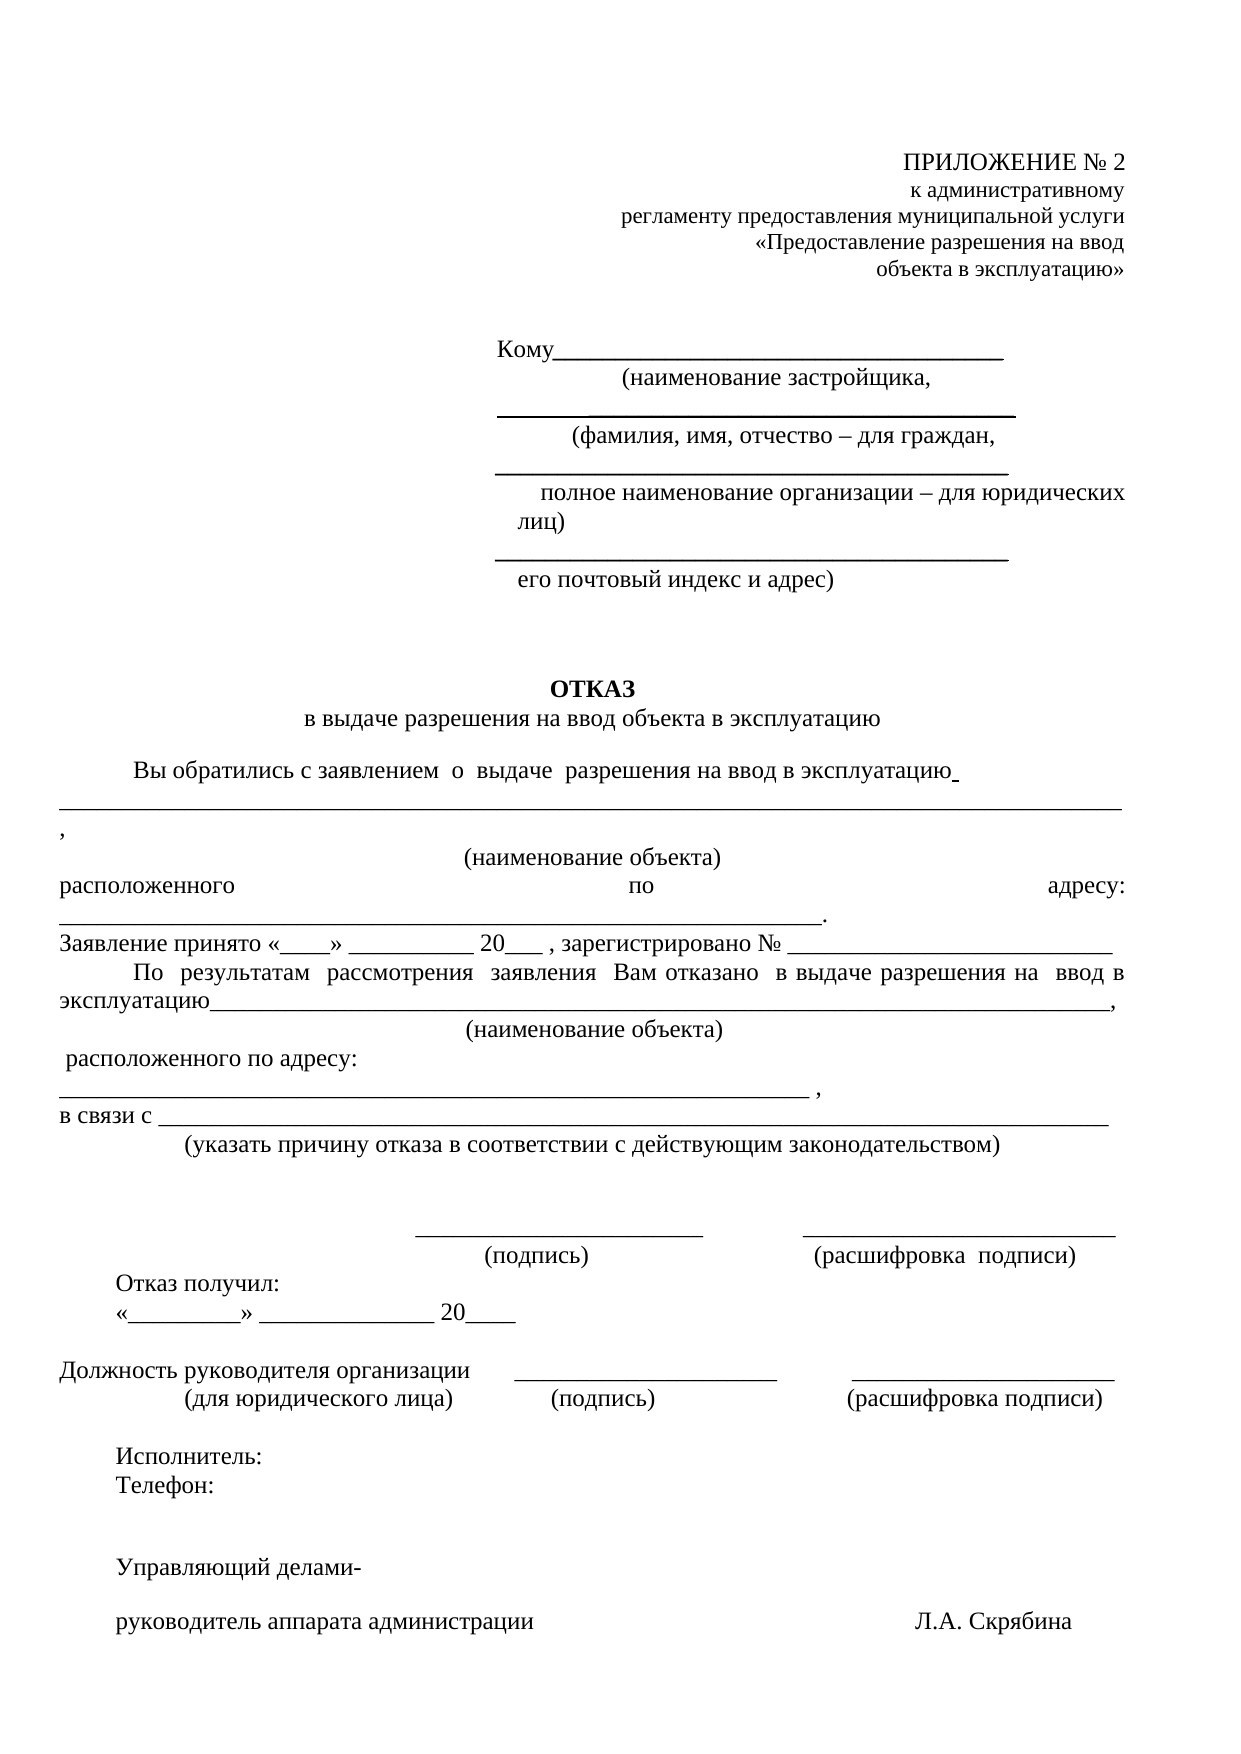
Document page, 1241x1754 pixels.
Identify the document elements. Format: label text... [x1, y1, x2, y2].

text расположенного по адресу: _____________________________________________________________. [59, 870, 1126, 928]
text _________________________________________ его почтовый индекс и адрес) [497, 535, 1126, 592]
text Вы обратились с заявлением о выдаче разрешения на ввод в эксплуатацию [59, 755, 1126, 784]
text (наименование застройщика, [497, 362, 1126, 391]
text (наименование объекта) [59, 842, 1126, 870]
text «_________» ______________ 20____ [59, 1297, 1126, 1326]
text Телефон: [59, 1470, 1126, 1498]
text _______________________ _________________________ [59, 1211, 1126, 1240]
text (наименование объекта) [59, 1014, 1126, 1043]
text Отказ получил: [59, 1268, 1126, 1297]
text объекта в эксплуатацию» [59, 255, 1126, 281]
text руководитель аппарата администрации Л.А. Скрябина [59, 1606, 1126, 1635]
text _____________________________________________________________________________________, [59, 784, 1126, 842]
text в выдаче разрешения на ввод объекта в эксплуатацию [59, 703, 1126, 732]
text расположенного по адресу: ____________________________________________________________ , [59, 1043, 1126, 1100]
text к административному [59, 176, 1126, 202]
text ПРИЛОЖЕНИЕ № 2 [59, 147, 1126, 176]
text По результатам рассмотрения заявления Вам отказано в выдаче разрешения на ввод в эксплуатацию________________________________________________________________________, [59, 957, 1126, 1014]
text (фамилия, имя, отчество – для граждан, [497, 420, 1126, 449]
text __________________________________ [497, 391, 1126, 420]
text ОТКАЗ [59, 674, 1126, 703]
text Управляющий делами- [59, 1552, 1126, 1581]
text (указать причину отказа в соответствии с действующим законодательством) [59, 1129, 1126, 1158]
text Должность руководителя организации _____________________ _____________________ [59, 1355, 1126, 1383]
text (для юридического лица) (подпись) (расшифровка подписи) [59, 1383, 1126, 1412]
text в связи с ____________________________________________________________________________ [59, 1100, 1126, 1129]
text Исполнитель: [59, 1441, 1126, 1470]
text _________________________________________ [497, 449, 1126, 477]
text (подпись) (расшифровка подписи) [59, 1240, 1126, 1268]
text «Предоставление разрешения на ввод [59, 228, 1126, 255]
text Заявление принято «____» __________ 20___ , зарегистрировано № __________________________ [59, 928, 1126, 957]
text Кому____________________________________ [497, 334, 1126, 362]
text регламенту предоставления муниципальной услуги [59, 202, 1126, 228]
text полное наименование организации – для юридических лиц) [497, 477, 1126, 535]
